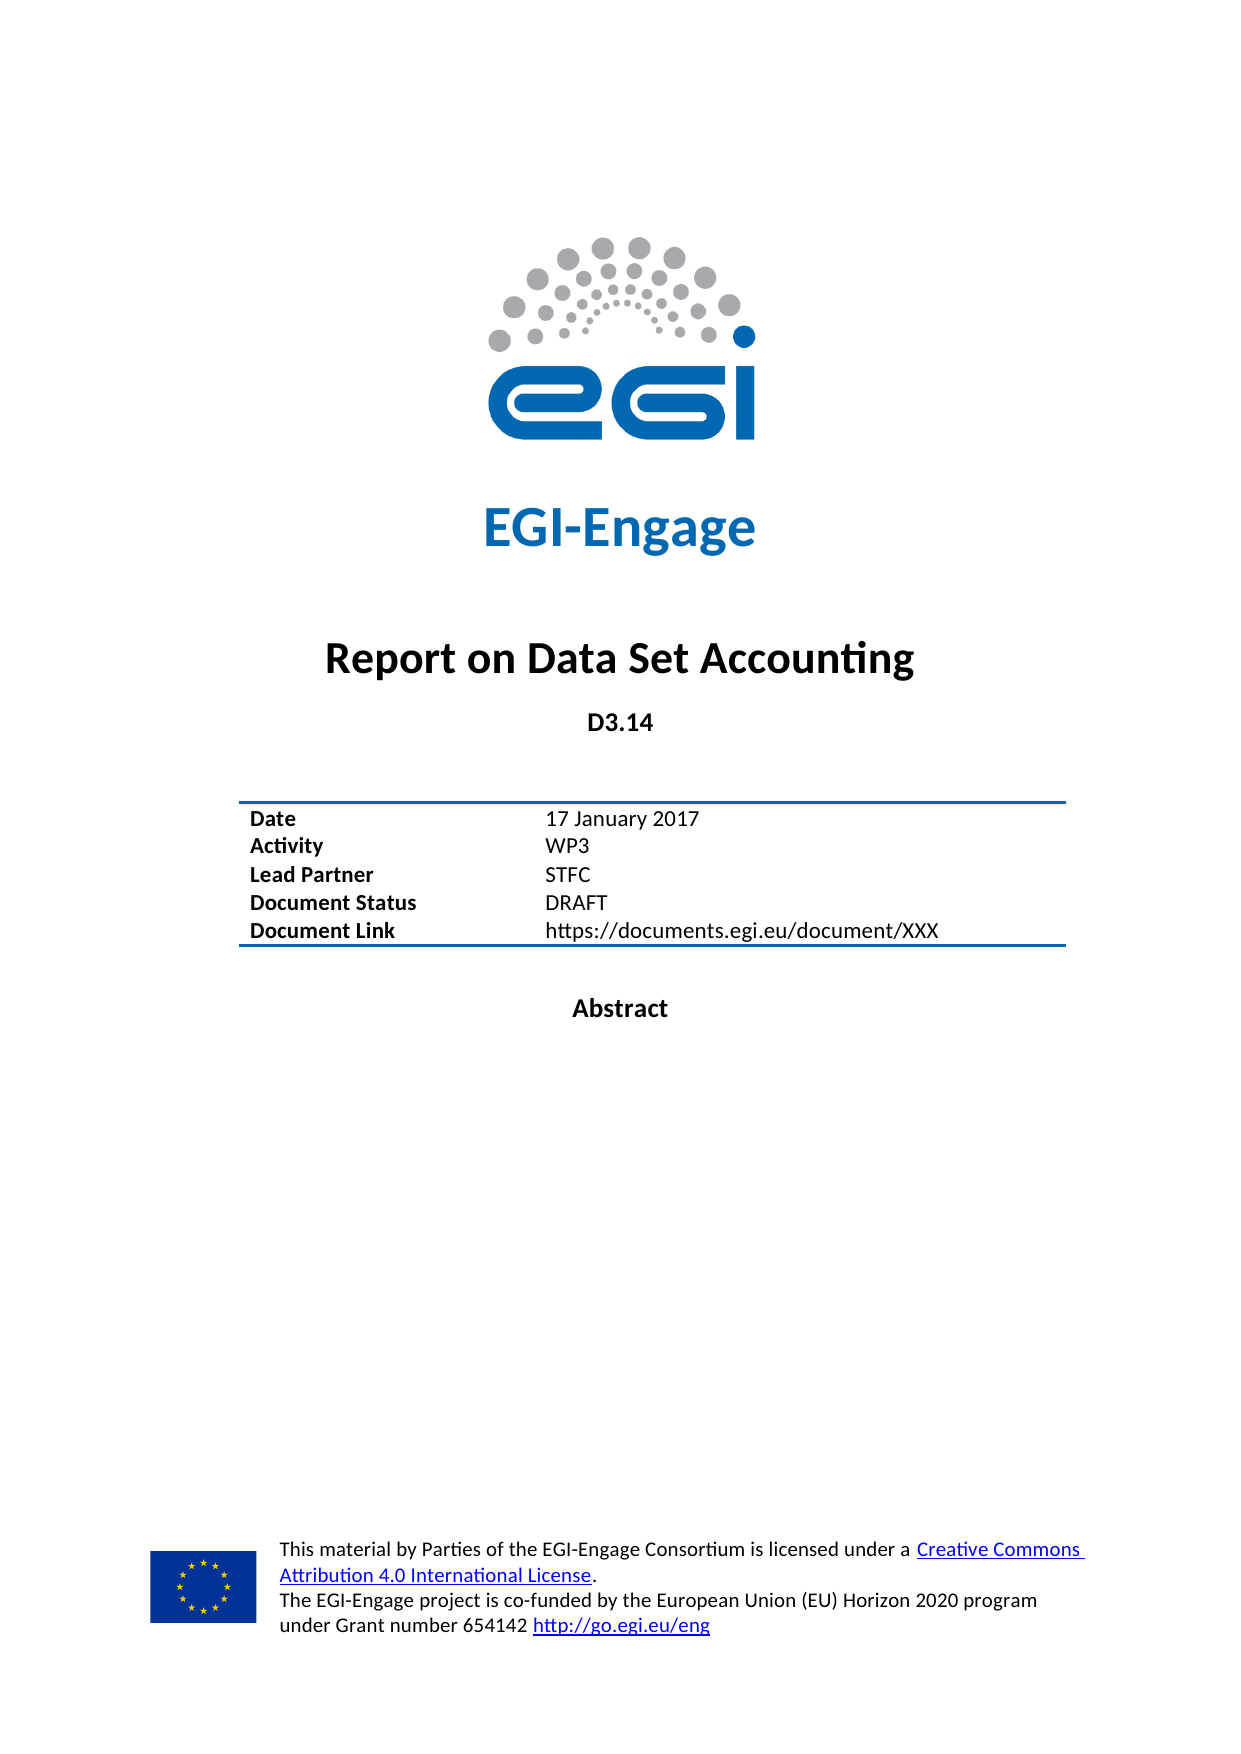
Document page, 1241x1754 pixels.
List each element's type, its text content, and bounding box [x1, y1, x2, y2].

text EGI-Engage [150, 489, 1090, 561]
picture [150, 1551, 257, 1623]
table_header Date [239, 804, 534, 832]
table_cell https://documents.egi.eu/document/XXX [534, 916, 1066, 944]
subtitle D3.14 [150, 705, 1090, 738]
table_cell Activity [239, 832, 534, 860]
table_header 17 January 2017 [534, 804, 1066, 832]
table_cell Lead Partner [239, 860, 534, 888]
picture [452, 206, 788, 473]
table_cell Document Link [239, 916, 534, 944]
subtitle Abstract [150, 992, 1090, 1024]
table_cell Document Status [239, 888, 534, 916]
table_cell STFC [534, 860, 1066, 888]
table_cell WP3 [534, 832, 1066, 860]
title Report on Data Set Accounting [150, 629, 1090, 684]
table_cell DRAFT [534, 888, 1066, 916]
